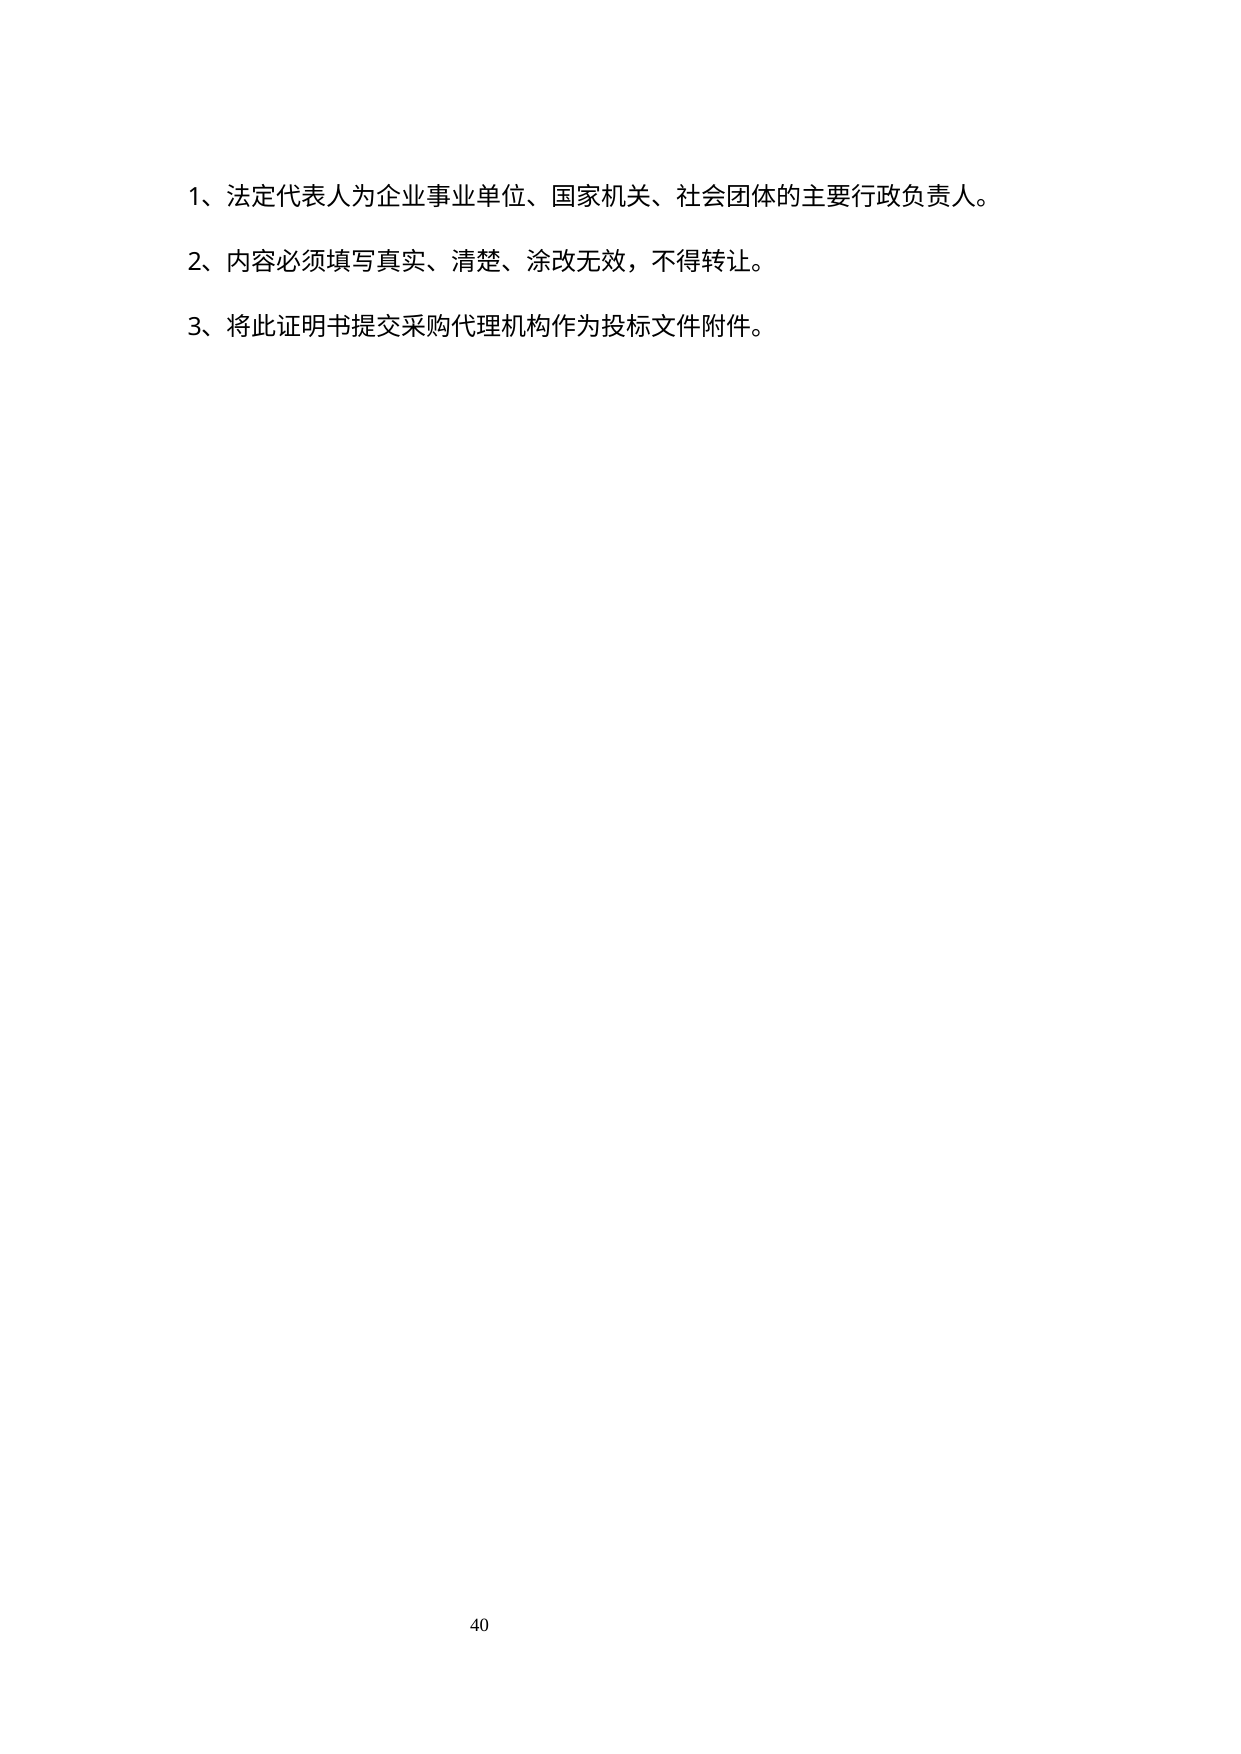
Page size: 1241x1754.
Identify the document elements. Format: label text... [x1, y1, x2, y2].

text 2、内容必须填写真实、清楚、涂改无效，不得转让。 [187, 227, 1053, 292]
text 1、法定代表人为企业事业单位、国家机关、社会团体的主要行政负责人。 [187, 162, 1053, 227]
text 3、将此证明书提交采购代理机构作为投标文件附件。 [187, 292, 1053, 357]
